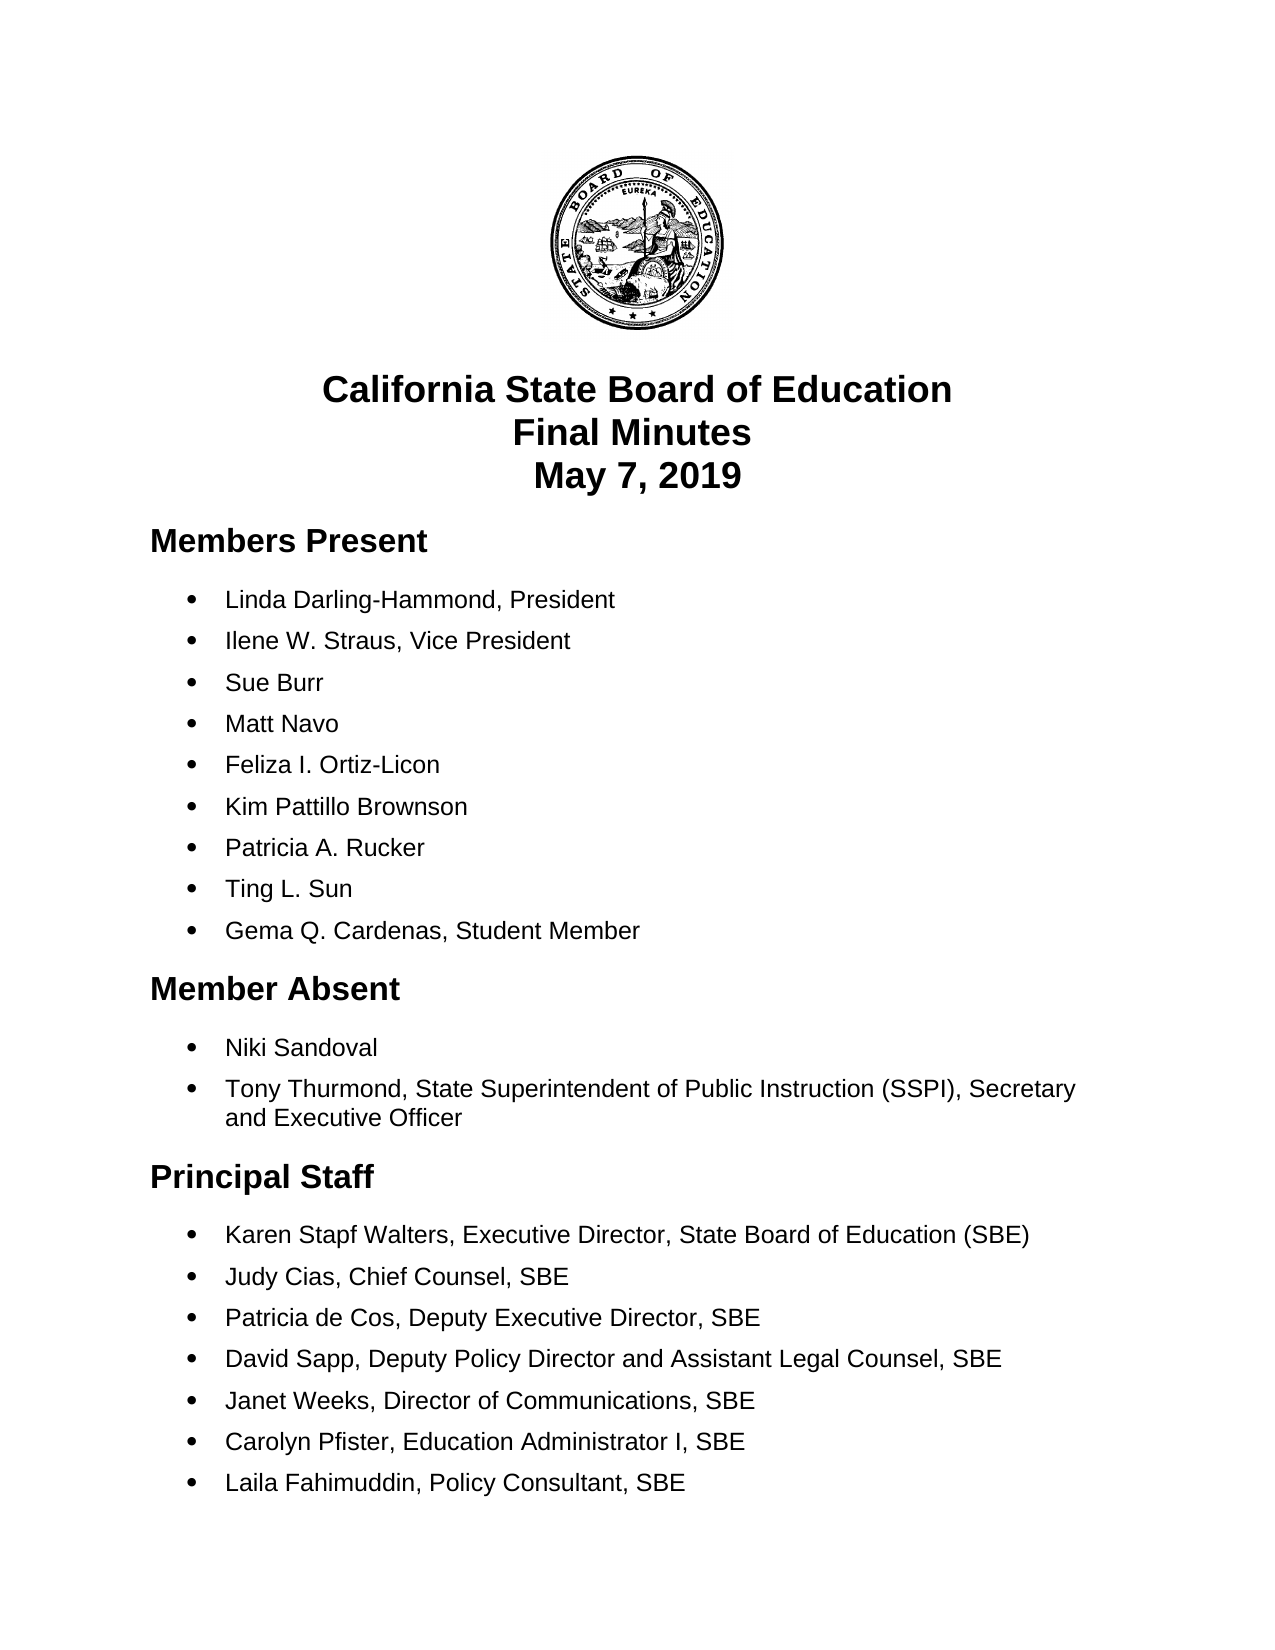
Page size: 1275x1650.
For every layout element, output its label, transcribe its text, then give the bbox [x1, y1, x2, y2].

list Matt Navo [187, 709, 1125, 738]
text Principal Staff [150, 1157, 1125, 1195]
text Member Absent [150, 969, 1125, 1008]
list Ting L. Sun [187, 874, 1125, 903]
list Patricia A. Rucker [187, 833, 1125, 862]
list Niki Sandoval [187, 1033, 1125, 1062]
list Kim Pattillo Brownson [187, 792, 1125, 820]
list Tony Thurmond, State Superintendent of Public Instruction (SSPI), Secretary and Executive Officer [187, 1074, 1125, 1132]
list Sue Burr [187, 667, 1125, 696]
list Karen Stapf Walters, Executive Director, State Board of Education (SBE) [187, 1220, 1125, 1249]
list David Sapp, Deputy Policy Director and Assistant Legal Counsel, SBE [187, 1344, 1125, 1373]
list Ilene W. Straus, Vice President [187, 626, 1125, 655]
list Carolyn Pfister, Education Administrator I, SBE [187, 1427, 1125, 1456]
list Feliza I. Ortiz-Licon [187, 750, 1125, 779]
list Laila Fahimuddin, Policy Consultant, SBE [187, 1468, 1125, 1497]
list Judy Cias, Chief Counsel, SBE [187, 1262, 1125, 1291]
list Gema Q. Cardenas, Student Member [187, 916, 1125, 944]
text Members Present [150, 521, 1125, 560]
text California State Board of Education Final Minutes May 7, 2019 [150, 367, 1125, 496]
list Janet Weeks, Director of Communications, SBE [187, 1386, 1125, 1414]
list Patricia de Cos, Deputy Executive Director, SBE [187, 1303, 1125, 1332]
list Linda Darling-Hammond, President [187, 585, 1125, 614]
picture [541, 150, 735, 342]
